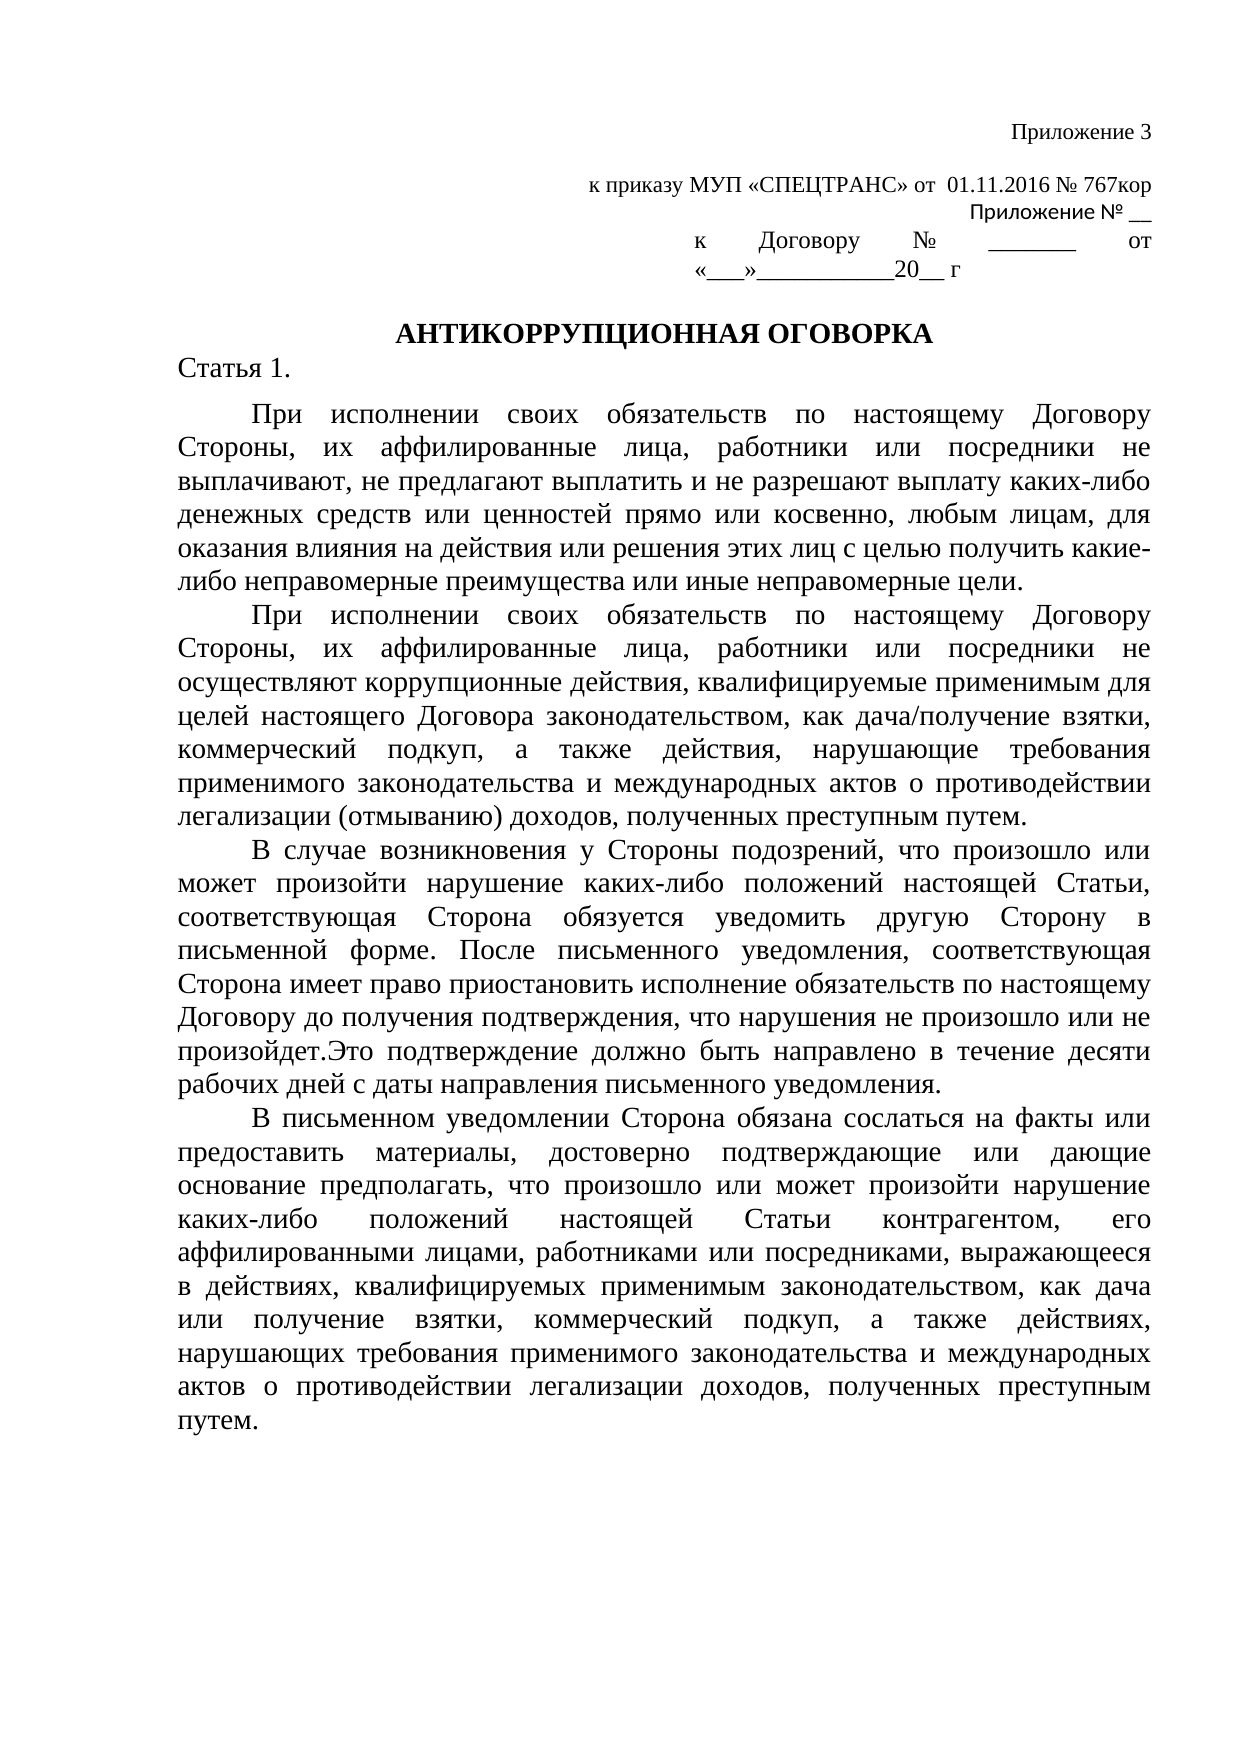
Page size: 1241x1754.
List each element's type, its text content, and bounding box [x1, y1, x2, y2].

text Статья 1. [177, 350, 1152, 383]
text В случае возникновения у Стороны подозрений, что произошло или может произойти нарушение каких-либо положений настоящей Статьи, соответствующая Сторона обязуется уведомить другую Сторону в письменной форме. После письменного уведомления, соответствующая Сторона имеет право приостановить исполнение обязательств по настоящему Договору до получения подтверждения, что нарушения не произошло или не произойдет.Это подтверждение должно быть направлено в течение десяти рабочих дней с даты направления письменного уведомления. [177, 832, 1152, 1100]
text При исполнении своих обязательств по настоящему Договору Стороны, их аффилированные лица, работники или посредники не выплачивают, не предлагают выплатить и не разрешают выплату каких-либо денежных средств или ценностей прямо или косвенно, любым лицам, для оказания влияния на действия или решения этих лиц с целью получить какие-либо неправомерные преимущества или иные неправомерные цели. [177, 396, 1152, 597]
text В письменном уведомлении Сторона обязана сослаться на факты или предоставить материалы, достоверно подтверждающие или дающие основание предполагать, что произошло или может произойти нарушение каких-либо положений настоящей Статьи контрагентом, его аффилированными лицами, работниками или посредниками, выражающееся в действиях, квалифицируемых применимым законодательством, как дача или получение взятки, коммерческий подкуп, а также действиях, нарушающих требования применимого законодательства и международных актов о противодействии легализации доходов, полученных преступным путем. [177, 1100, 1152, 1436]
text Приложение 3 [177, 118, 1152, 144]
text к Договору № _______ от «___»___________20__ г [694, 225, 1152, 283]
text При исполнении своих обязательств по настоящему Договору Стороны, их аффилированные лица, работники или посредники не осуществляют коррупционные действия, квалифицируемые применимым для целей настоящего Договора законодательством, как дача/получение взятки, коммерческий подкуп, а также действия, нарушающие требования применимого законодательства и международных актов о противодействии легализации (отмыванию) доходов, полученных преступным путем. [177, 597, 1152, 832]
text АНТИКОРРУПЦИОННАЯ ОГОВОРКА [177, 316, 1152, 350]
text к приказу МУП «СПЕЦТРАНС» от 01.11.2016 № 767кор [177, 171, 1152, 197]
text Приложение № __ [177, 197, 1152, 225]
